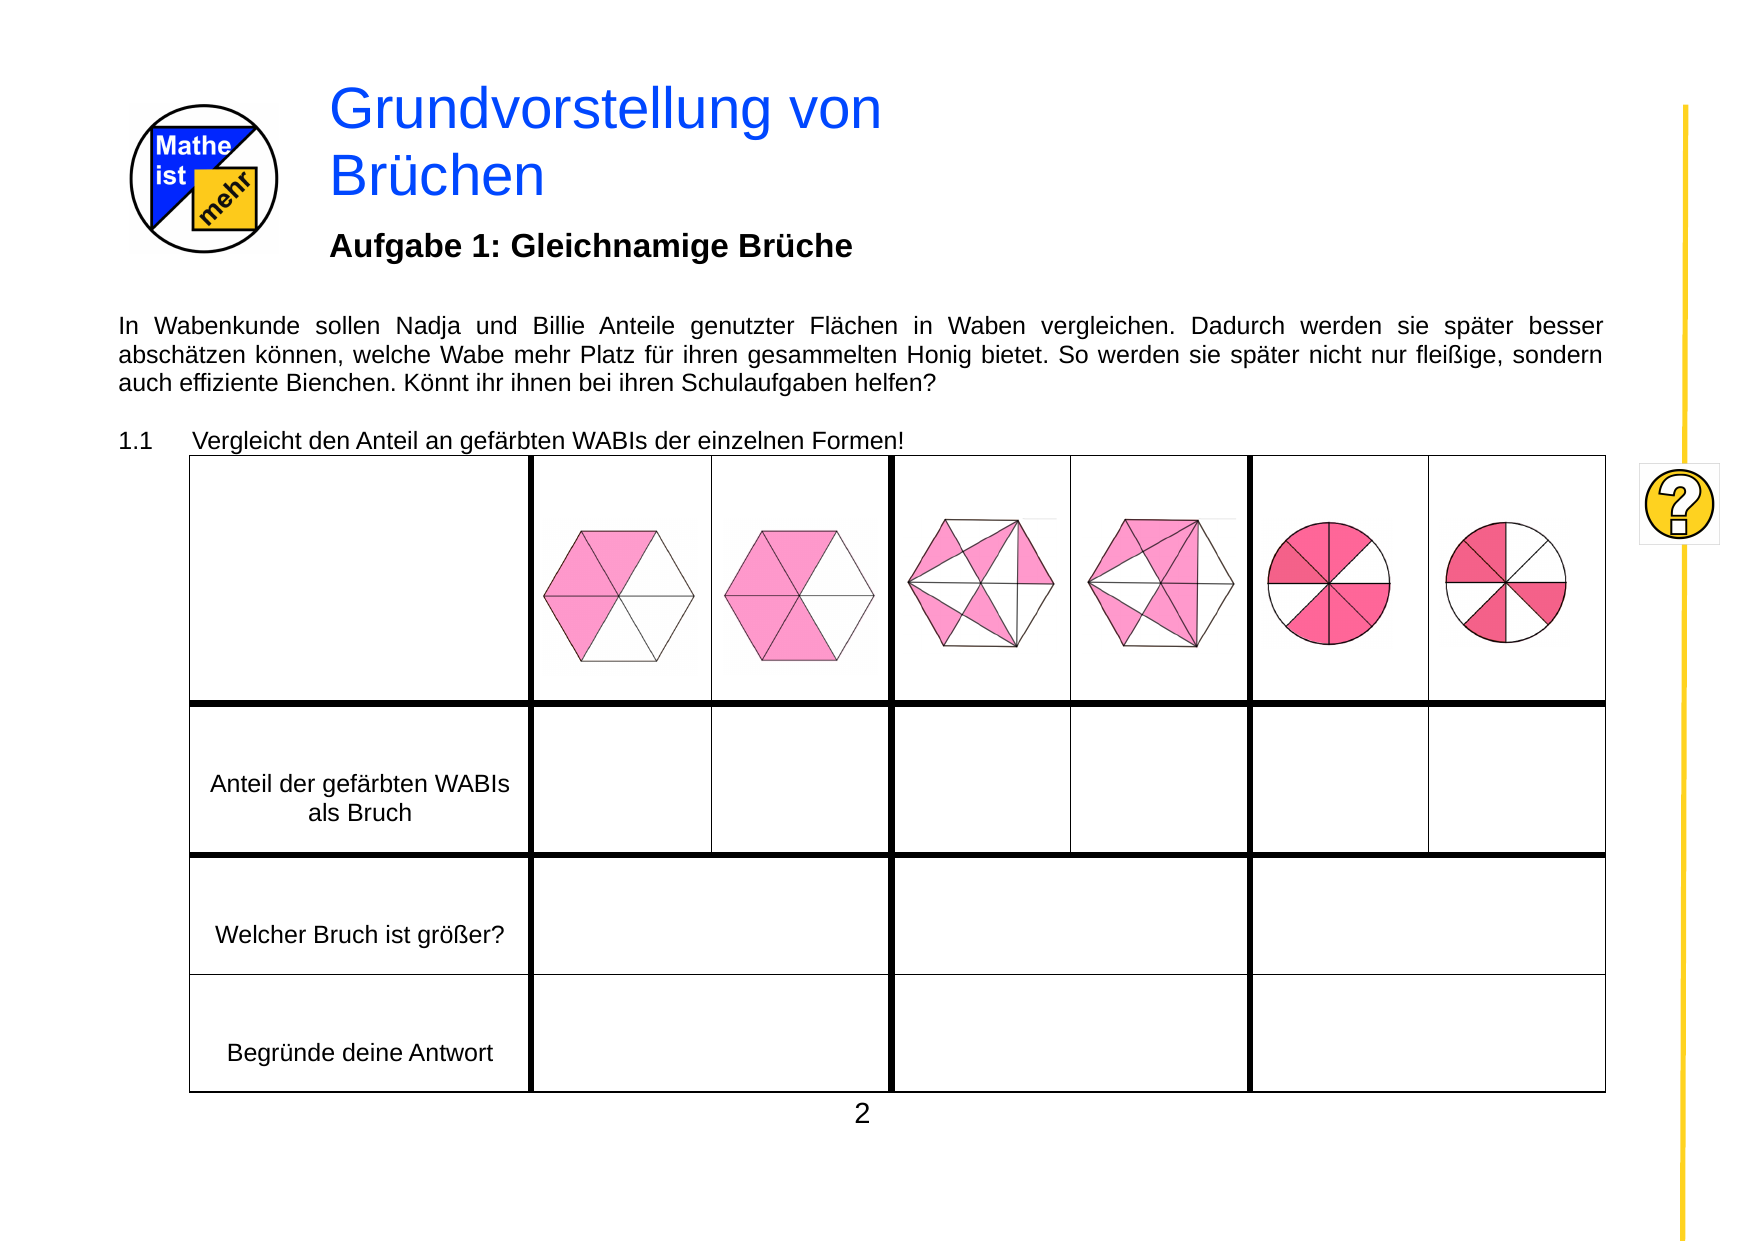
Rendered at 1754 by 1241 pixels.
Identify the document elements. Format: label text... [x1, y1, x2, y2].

table_cell [1253, 975, 1605, 1091]
table_cell [534, 707, 711, 852]
table_cell Begründe deine Antwort [190, 975, 528, 1091]
table_header [895, 456, 1070, 700]
table_cell Anteil der gefärbten WABIs als Bruch [190, 707, 528, 852]
picture [902, 518, 1057, 654]
table_cell [534, 975, 888, 1091]
table_cell [895, 858, 1247, 974]
picture [722, 518, 879, 675]
table_cell [1429, 707, 1605, 852]
table_cell [1071, 707, 1247, 852]
picture [1639, 463, 1720, 545]
table_cell [1253, 858, 1605, 974]
picture [1082, 518, 1237, 654]
text 1.1 Vergleicht den Anteil an gefärbten WABIs der einzelnen Formen! [118, 426, 1606, 455]
table_cell [712, 707, 888, 852]
picture [1261, 518, 1394, 649]
table_header [534, 456, 711, 700]
table_cell [534, 858, 888, 974]
table_header [1253, 456, 1428, 700]
table_cell Welcher Bruch ist größer? [190, 858, 528, 974]
table_cell [1253, 707, 1428, 852]
table_header [1071, 456, 1247, 700]
picture [541, 518, 699, 676]
table_header [190, 456, 528, 700]
table_header [712, 456, 888, 700]
table_cell [895, 707, 1070, 852]
text In Wabenkunde sollen Nadja und Billie Anteile genutzter Flächen in Waben vergleichen. Dadurch werden sie später besser abschätzen können, welche Wabe mehr Platz für ihren gesammelten Honig bietet. So werden sie später nicht nur fleißige, sondern auch effiziente Bienchen. Könnt ihr ihnen bei ihren Schulaufgaben helfen? [118, 311, 1606, 397]
table_cell [895, 975, 1247, 1091]
picture [1439, 518, 1570, 647]
picture [129, 103, 279, 254]
table_header [1429, 456, 1605, 700]
